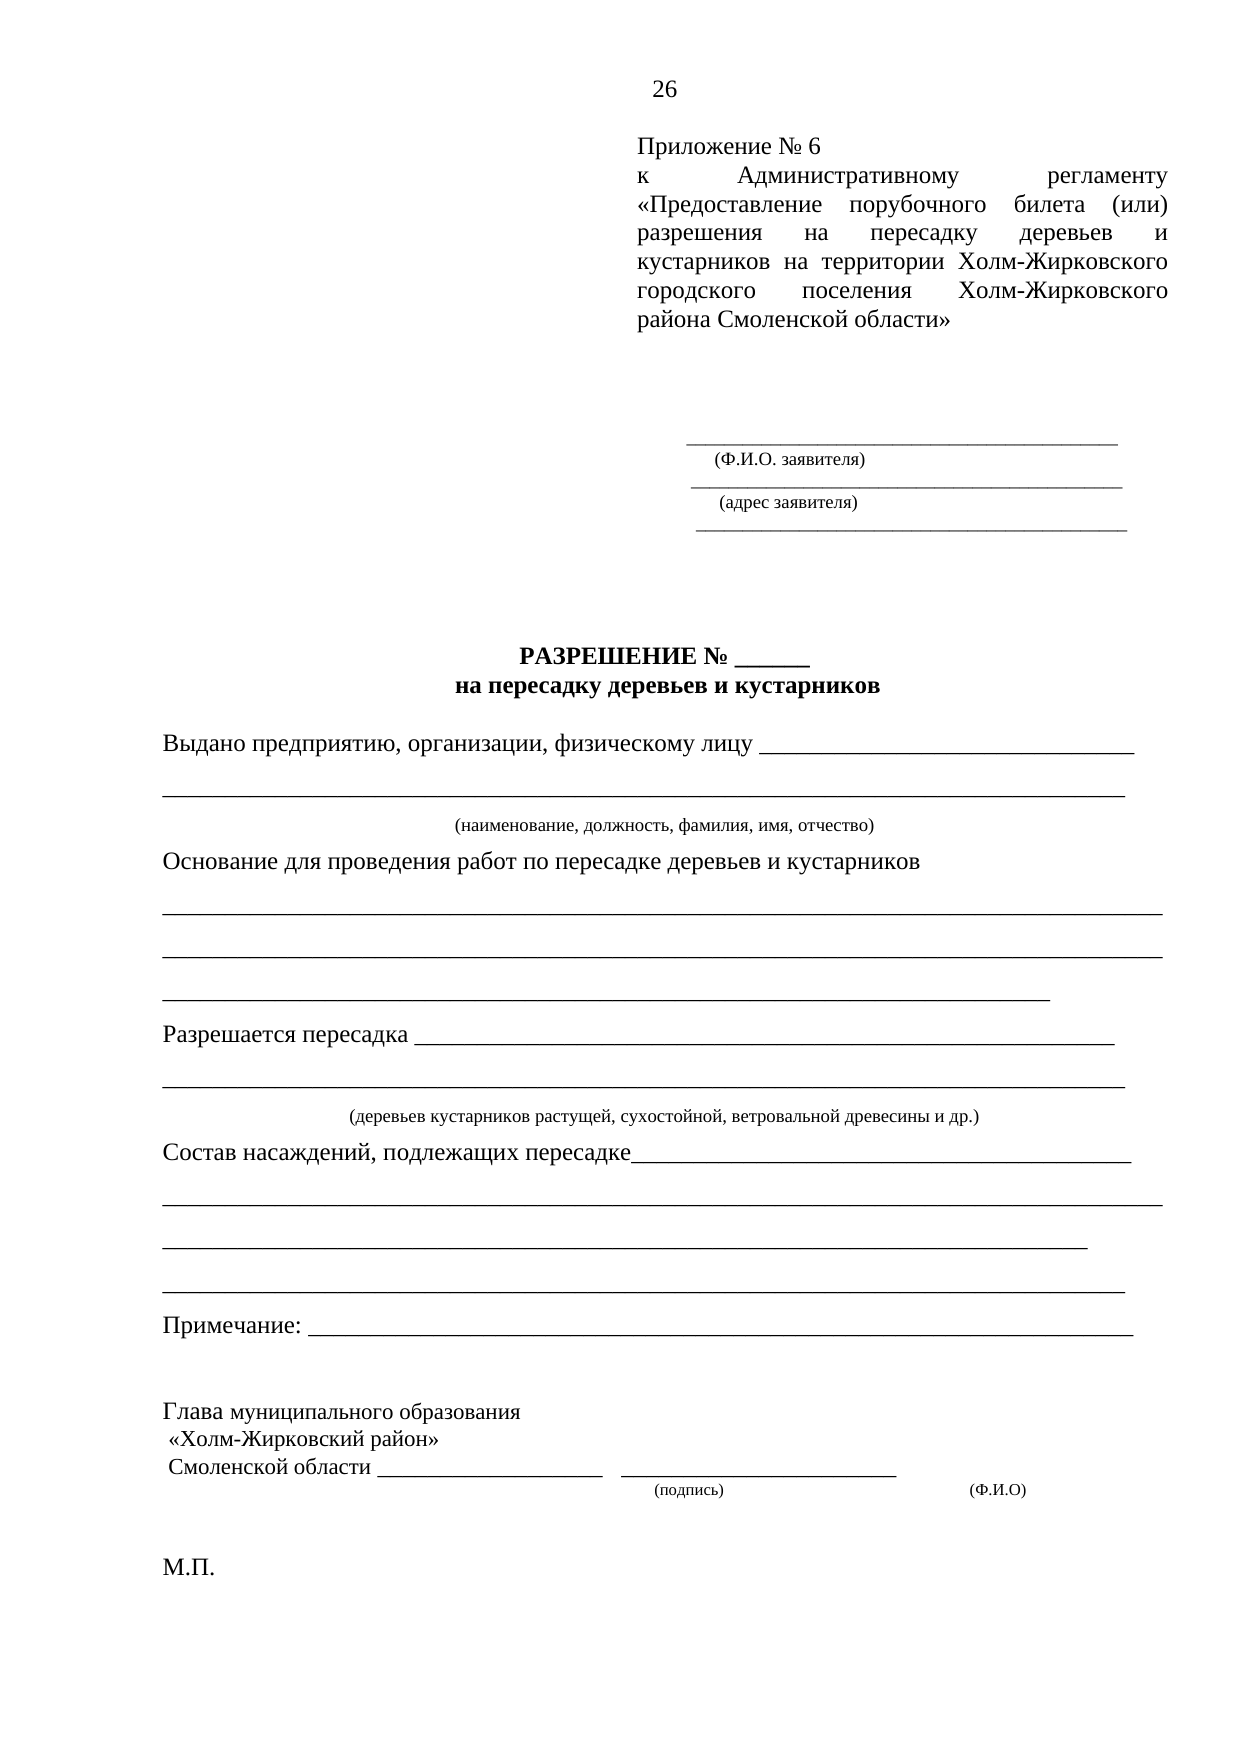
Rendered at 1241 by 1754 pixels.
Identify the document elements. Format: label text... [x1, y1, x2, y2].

text _____________________________________________________________________________ [162, 1267, 1167, 1295]
text Состав насаждений, подлежащих пересадке________________________________________ [162, 1137, 1167, 1166]
text Глава муниципального образования [162, 1396, 1167, 1425]
table_header Приложение № 6 к Административному регламенту «Предоставление порубочного билета (или) разрешения на пересадку деревьев и кустарников на территории Холм-Жирковского городского поселения Холм-Жирковского района Смоленской области» [637, 131, 1168, 339]
text Примечание: __________________________________________________________________ [162, 1310, 1167, 1338]
text Основание для проведения работ по пересадке деревьев и кустарников [162, 846, 1167, 875]
text РАЗРЕШЕНИЕ № ______ [162, 641, 1167, 670]
text ______________________________________________ [162, 469, 1167, 491]
text «Холм-Жирковский район» [162, 1425, 1167, 1451]
text ______________________________________________ [162, 426, 1167, 447]
text (Ф.И.О. заявителя) [162, 447, 1167, 469]
text _____________________________________________________________________________ [162, 771, 1167, 799]
text (адрес заявителя) [162, 491, 1167, 512]
text Смоленской области __________________ ______________________ [162, 1451, 1167, 1480]
text _____________________________________________________________________________ [162, 1062, 1167, 1091]
text _______________________________________________________________________________________________________________________________________________________________________________________________________________________________________ [162, 889, 1167, 1004]
text (наименование, должность, фамилия, имя, отчество) [162, 814, 1167, 836]
text (подпись) (Ф.И.О) [162, 1480, 1167, 1499]
text (деревьев кустарников растущей, сухостойной, ветровальной древесины и др.) [162, 1105, 1167, 1127]
text Выдано предприятию, организации, физическому лицу ______________________________ [162, 728, 1167, 756]
text на пересадку деревьев и кустарников [162, 670, 1167, 699]
text М.П. [162, 1552, 1167, 1581]
text ______________________________________________ [162, 512, 1167, 534]
text Разрешается пересадка ________________________________________________________ [162, 1019, 1167, 1047]
text __________________________________________________________________________________________________________________________________________________________ [162, 1180, 1167, 1252]
